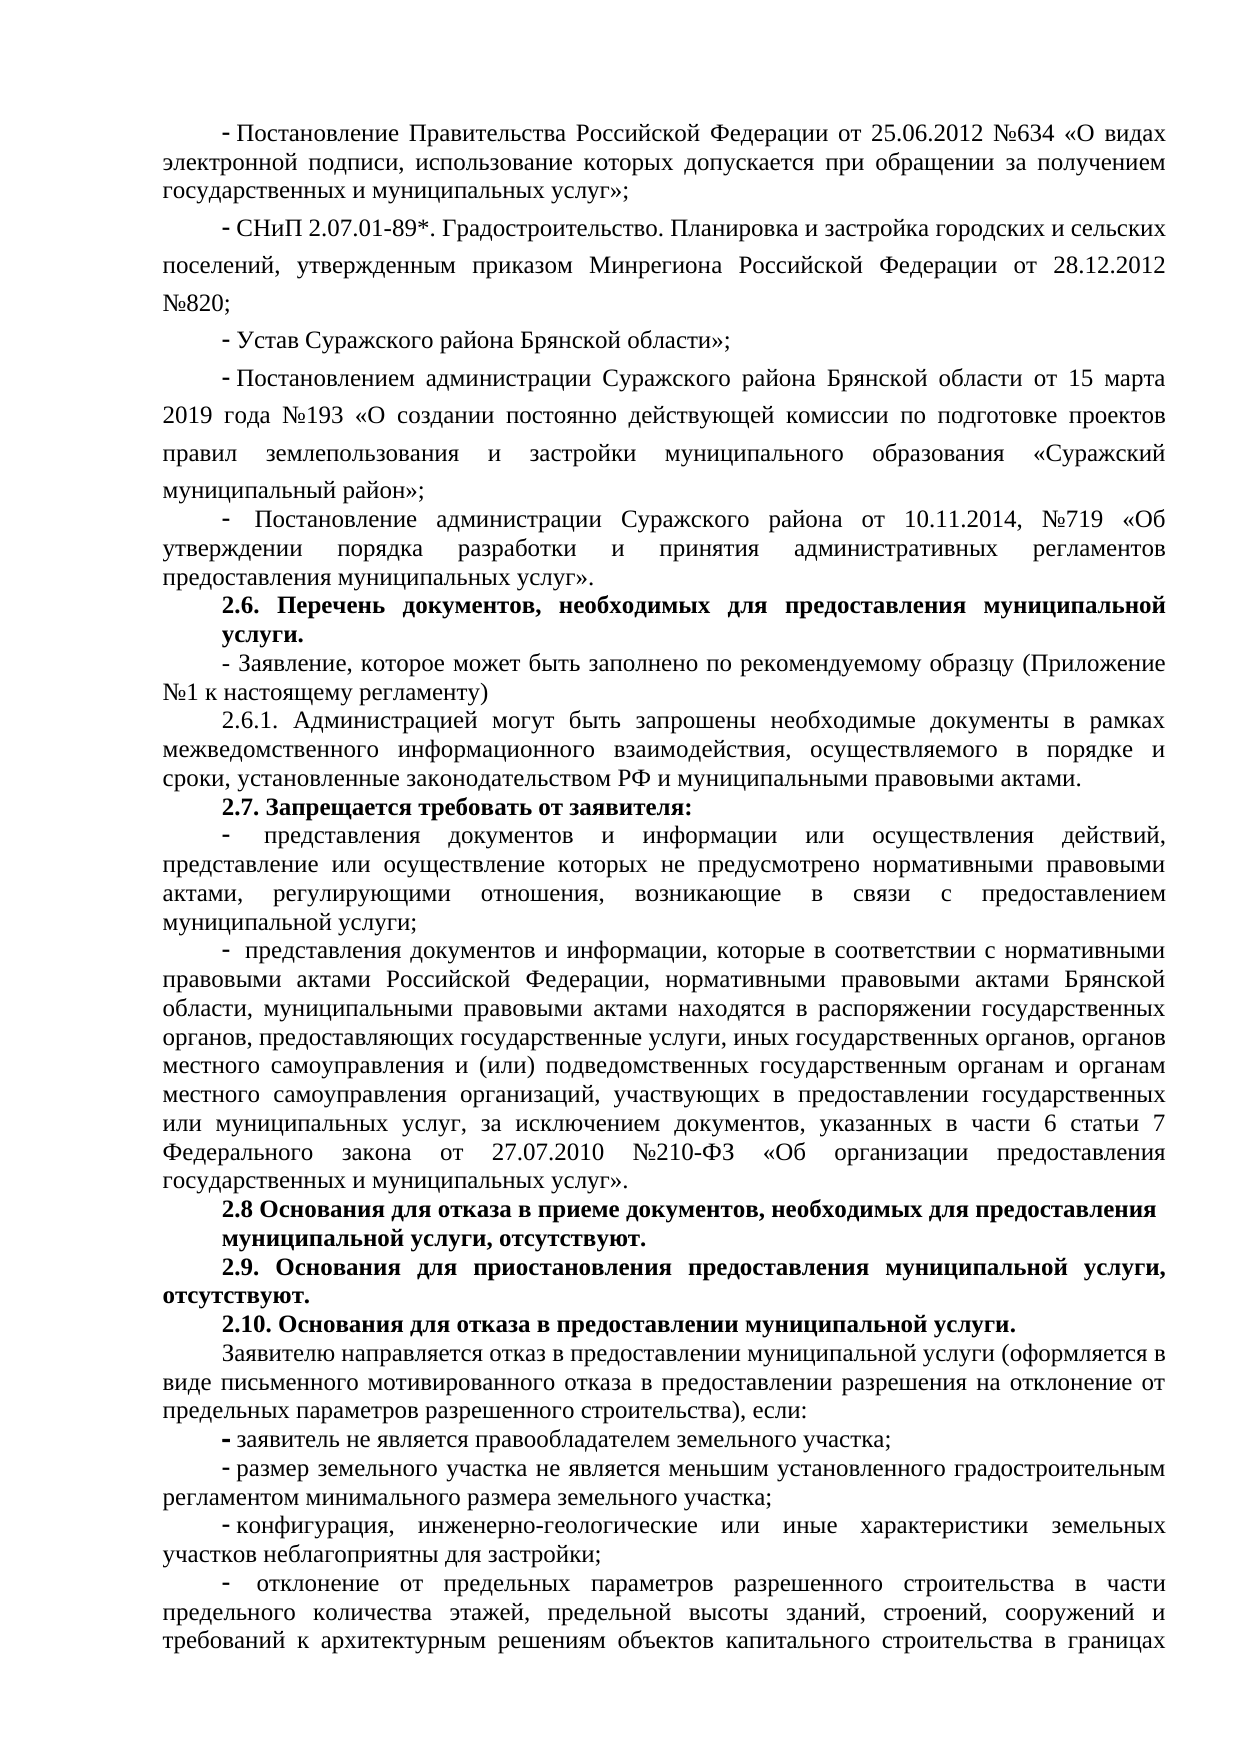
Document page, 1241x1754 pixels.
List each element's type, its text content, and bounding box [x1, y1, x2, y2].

text 2.10. Основания для отказа в предоставлении муниципальной услуги. [162, 1309, 1167, 1338]
list заявитель не является правообладателем земельного участка; [162, 1424, 1167, 1453]
list СНиП 2.07.01-89*. Градостроительство. Планировка и застройка городских и сельских поселений, утвержденным приказом Минрегиона Российской Федерации от 28.12.2012 №820; [162, 204, 1167, 317]
text 2.7. Запрещается требовать от заявителя: [162, 792, 1167, 821]
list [162, 1568, 1167, 1654]
list Постановлением администрации Суражского района Брянской области от 15 марта 2019 года №193 «О создании постоянно действующей комиссии по подготовке проектов правил землепользования и застройки муниципального образования «Суражский муниципальный район»; [162, 354, 1167, 504]
list представления документов и информации или осуществления действий, представление или осуществление которых не предусмотрено нормативными правовыми актами, регулирующими отношения, возникающие в связи с предоставлением муниципальной услуги; [162, 821, 1167, 936]
list Постановление администрации Суражского района от 10.11.2014, №719 «Об утверждении порядка разработки и принятия административных регламентов предоставления муниципальных услуг». [162, 504, 1167, 591]
text 2.8 Основания для отказа в приеме документов, необходимых для предоставления [222, 1194, 1167, 1223]
text 2.6. Перечень документов, необходимых для предоставления муниципальной услуги. [222, 591, 1167, 648]
list Постановление Правительства Российской Федерации от 25.06.2012 №634 «О видах электронной подписи, использование которых допускается при обращении за получением государственных и муниципальных услуг»; [162, 118, 1167, 204]
list Устав Суражского района Брянской области»; [162, 317, 1167, 354]
list размер земельного участка не является меньшим установленного градостроительным регламентом минимального размера земельного участка; [162, 1453, 1167, 1511]
list конфигурация, инженерно-геологические или иные характеристики земельных участков неблагоприятны для застройки; [162, 1511, 1167, 1568]
text - Заявление, которое может быть заполнено по рекомендуемому образцу (Приложение №1 к настоящему регламенту) [162, 648, 1167, 706]
text 2.9. Основания для приостановления предоставления муниципальной услуги, отсутствуют. [162, 1252, 1167, 1309]
text Заявителю направляется отказ в предоставлении муниципальной услуги (оформляется в виде письменного мотивированного отказа в предоставлении разрешения на отклонение от предельных параметров разрешенного строительства), если: [162, 1338, 1167, 1424]
text муниципальной услуги, отсутствуют. [222, 1223, 1167, 1252]
list представления документов и информации, которые в соответствии с нормативными правовыми актами Российской Федерации, нормативными правовыми актами Брянской области, муниципальными правовыми актами находятся в распоряжении государственных органов, предоставляющих государственные услуги, иных государственных органов, органов местного самоуправления и (или) подведомственных государственным органам и органам местного самоуправления организаций, участвующих в предоставлении государственных или муниципальных услуг, за исключением документов, указанных в части 6 статьи 7 Федерального закона от 27.07.2010 №210-ФЗ «Об организации предоставления государственных и муниципальных услуг». [162, 936, 1167, 1194]
text 2.6.1. Администрацией могут быть запрошены необходимые документы в рамках межведомственного информационного взаимодействия, осуществляемого в порядке и сроки, установленные законодательством РФ и муниципальными правовыми актами. [162, 706, 1167, 792]
